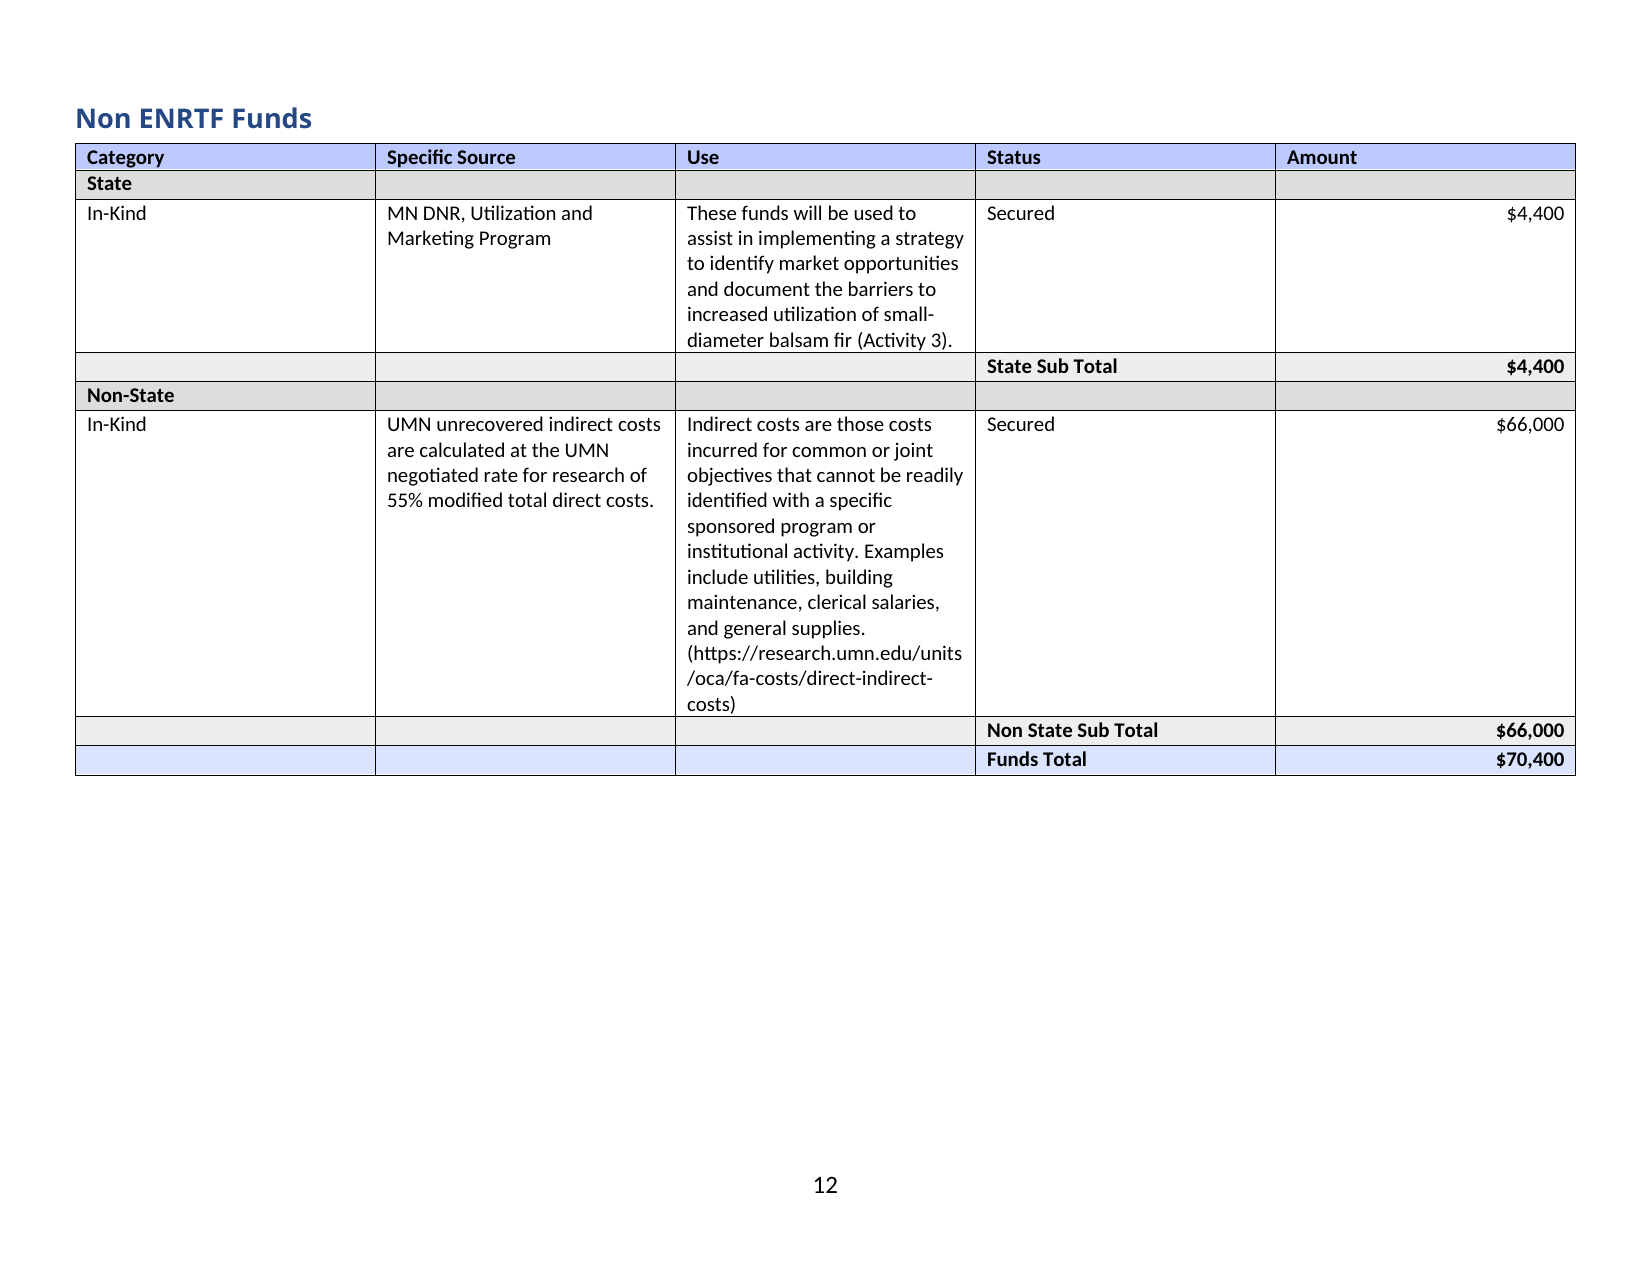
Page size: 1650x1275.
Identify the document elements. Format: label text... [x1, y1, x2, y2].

table_cell [376, 746, 675, 774]
table_cell [376, 171, 675, 199]
table_cell [676, 717, 975, 745]
table_cell MN DNR, Utilization and Marketing Program [376, 200, 675, 352]
table_cell [676, 171, 975, 199]
table_cell [976, 171, 1275, 199]
table_cell In-Kind [76, 411, 375, 716]
table_cell State Sub Total [976, 353, 1275, 381]
table_header Specific Source [376, 144, 675, 169]
table_cell Non State Sub Total [976, 717, 1275, 745]
table_cell [76, 353, 375, 381]
table_cell Non-State [76, 382, 375, 410]
table_cell [376, 353, 675, 381]
table_header Status [976, 144, 1275, 169]
table_header Amount [1276, 144, 1575, 169]
table_cell [76, 717, 375, 745]
table_cell [676, 746, 975, 774]
table_cell [76, 746, 375, 774]
table_cell [376, 382, 675, 410]
table_cell $66,000 [1276, 717, 1575, 745]
table_cell Indirect costs are those costs incurred for common or joint objectives that cannot be readily identified with a specific sponsored program or institutional activity. Examples include utilities, building maintenance, clerical salaries, and general supplies. (https://research.umn.edu/units/oca/fa-costs/direct-indirect-costs) [676, 411, 975, 716]
table_header Use [676, 144, 975, 169]
table_cell [376, 717, 675, 745]
table_cell UMN unrecovered indirect costs are calculated at the UMN negotiated rate for research of 55% modified total direct costs. [376, 411, 675, 716]
table_cell These funds will be used to assist in implementing a strategy to identify market opportunities and document the barriers to increased utilization of small-diameter balsam fir (Activity 3). [676, 200, 975, 352]
table_cell [976, 382, 1275, 410]
table_cell $4,400 [1276, 200, 1575, 352]
table_cell $70,400 [1276, 746, 1575, 774]
table_header Category [76, 144, 375, 169]
table_cell [1276, 171, 1575, 199]
subtitle Non ENRTF Funds [75, 100, 1575, 137]
table_cell State [76, 171, 375, 199]
table_cell $66,000 [1276, 411, 1575, 716]
table_cell Secured [976, 411, 1275, 716]
table_cell Funds Total [976, 746, 1275, 774]
table_cell [676, 353, 975, 381]
table_cell Secured [976, 200, 1275, 352]
table_cell In-Kind [76, 200, 375, 352]
table_cell $4,400 [1276, 353, 1575, 381]
table_cell [1276, 382, 1575, 410]
table_cell [676, 382, 975, 410]
